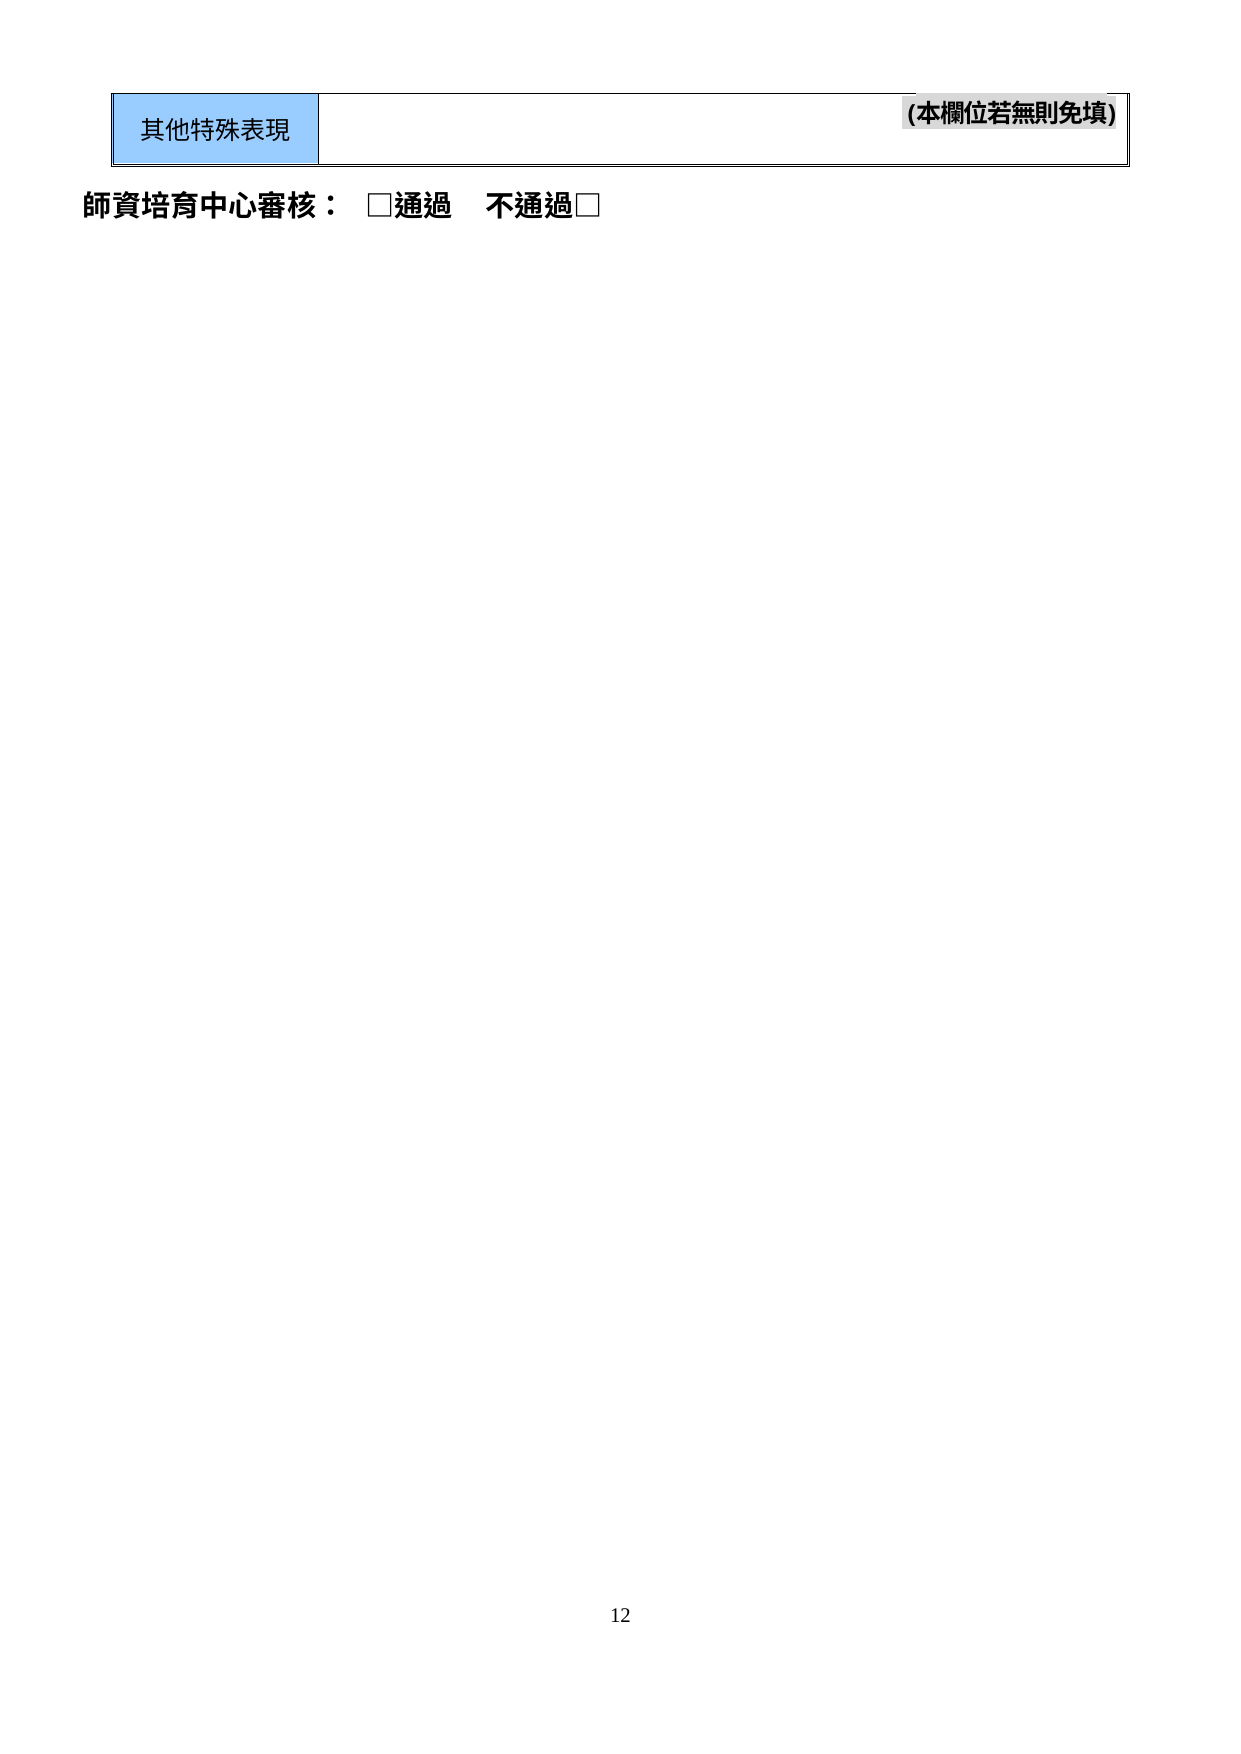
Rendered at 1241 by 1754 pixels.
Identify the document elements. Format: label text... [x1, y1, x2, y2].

table_cell (本欄位若無則免填) [319, 94, 1127, 163]
text 師資培育中心審核： □通過 不通過□ [83, 167, 1157, 242]
table_cell 其他特殊表現 [114, 94, 318, 163]
